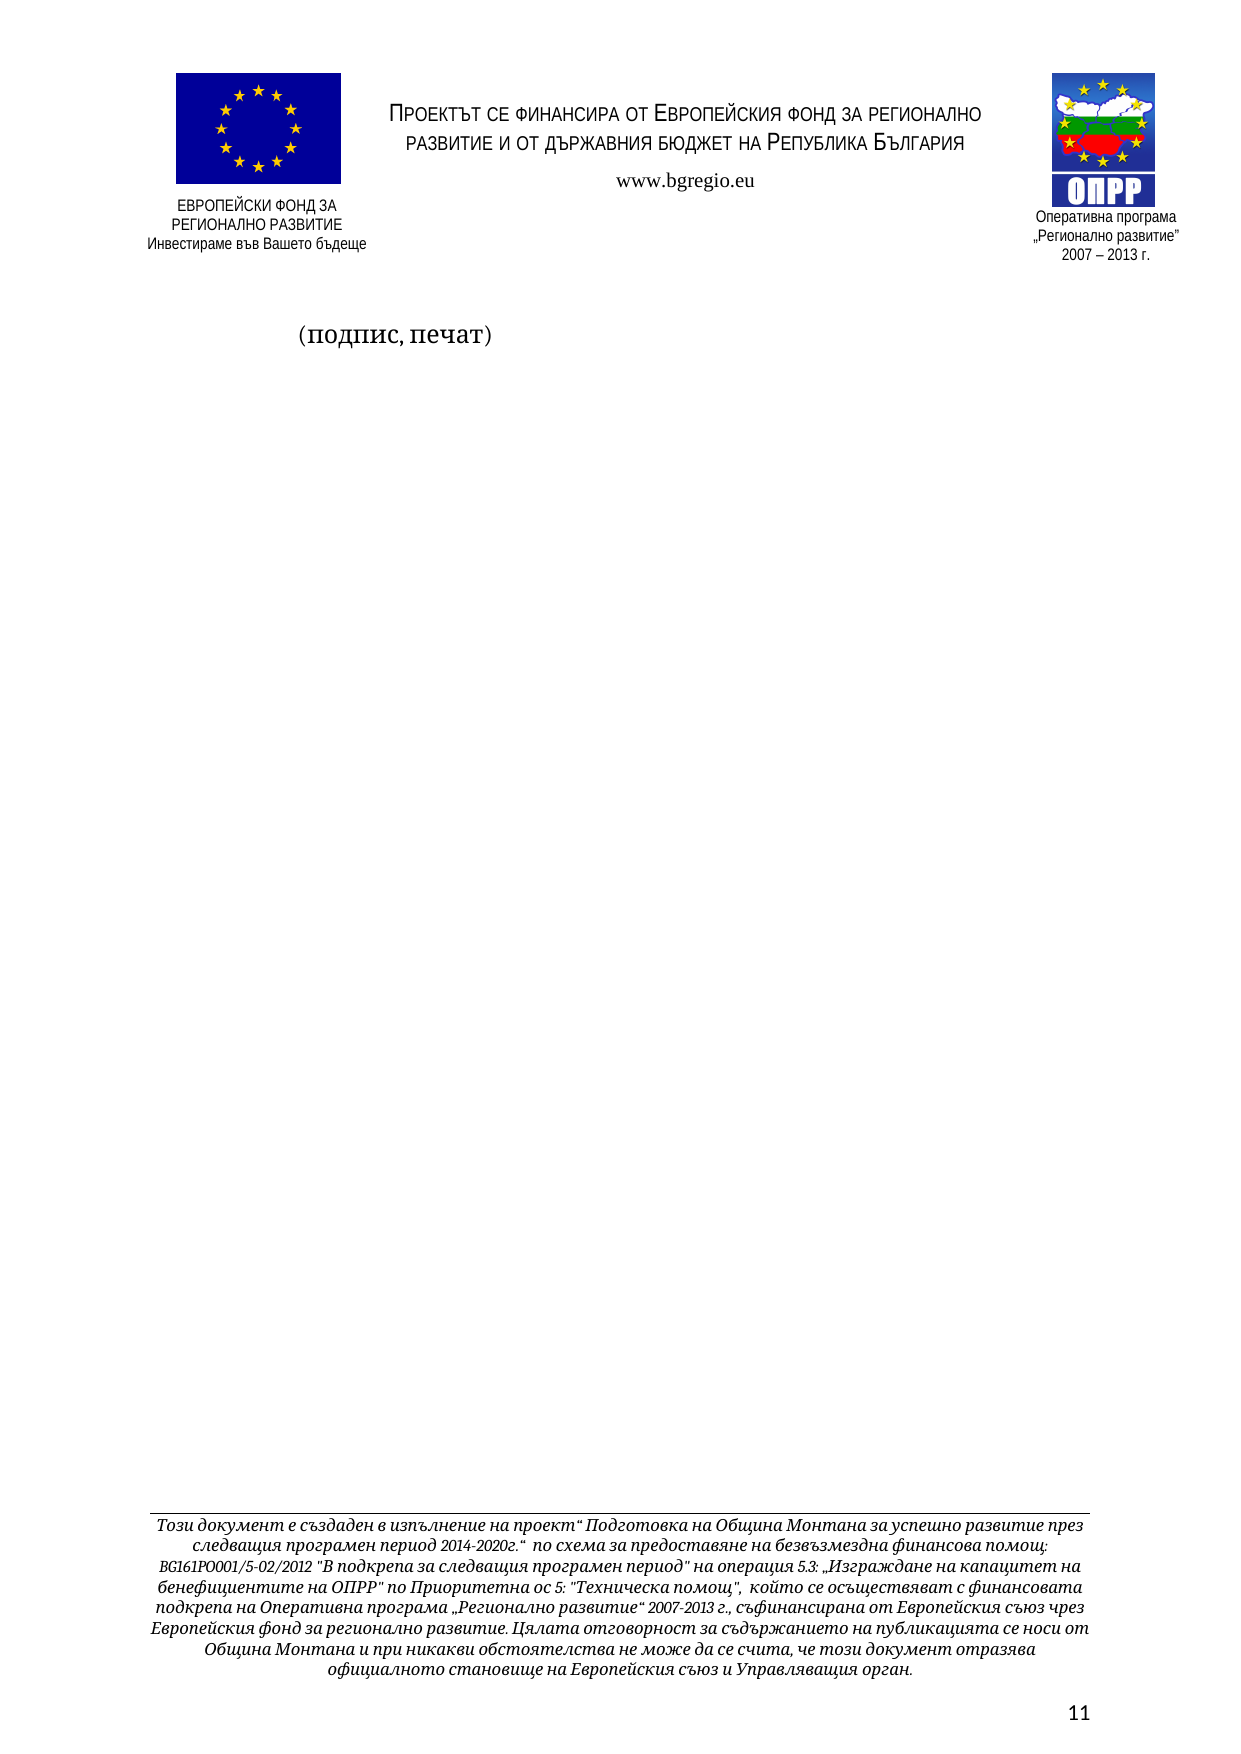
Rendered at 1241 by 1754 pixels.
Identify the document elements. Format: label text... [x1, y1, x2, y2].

text Дата: ДЕКЛАРАТОР: ...................................... (подпис, печат) [150, 292, 1090, 350]
picture [176, 73, 341, 184]
picture [1052, 73, 1155, 207]
